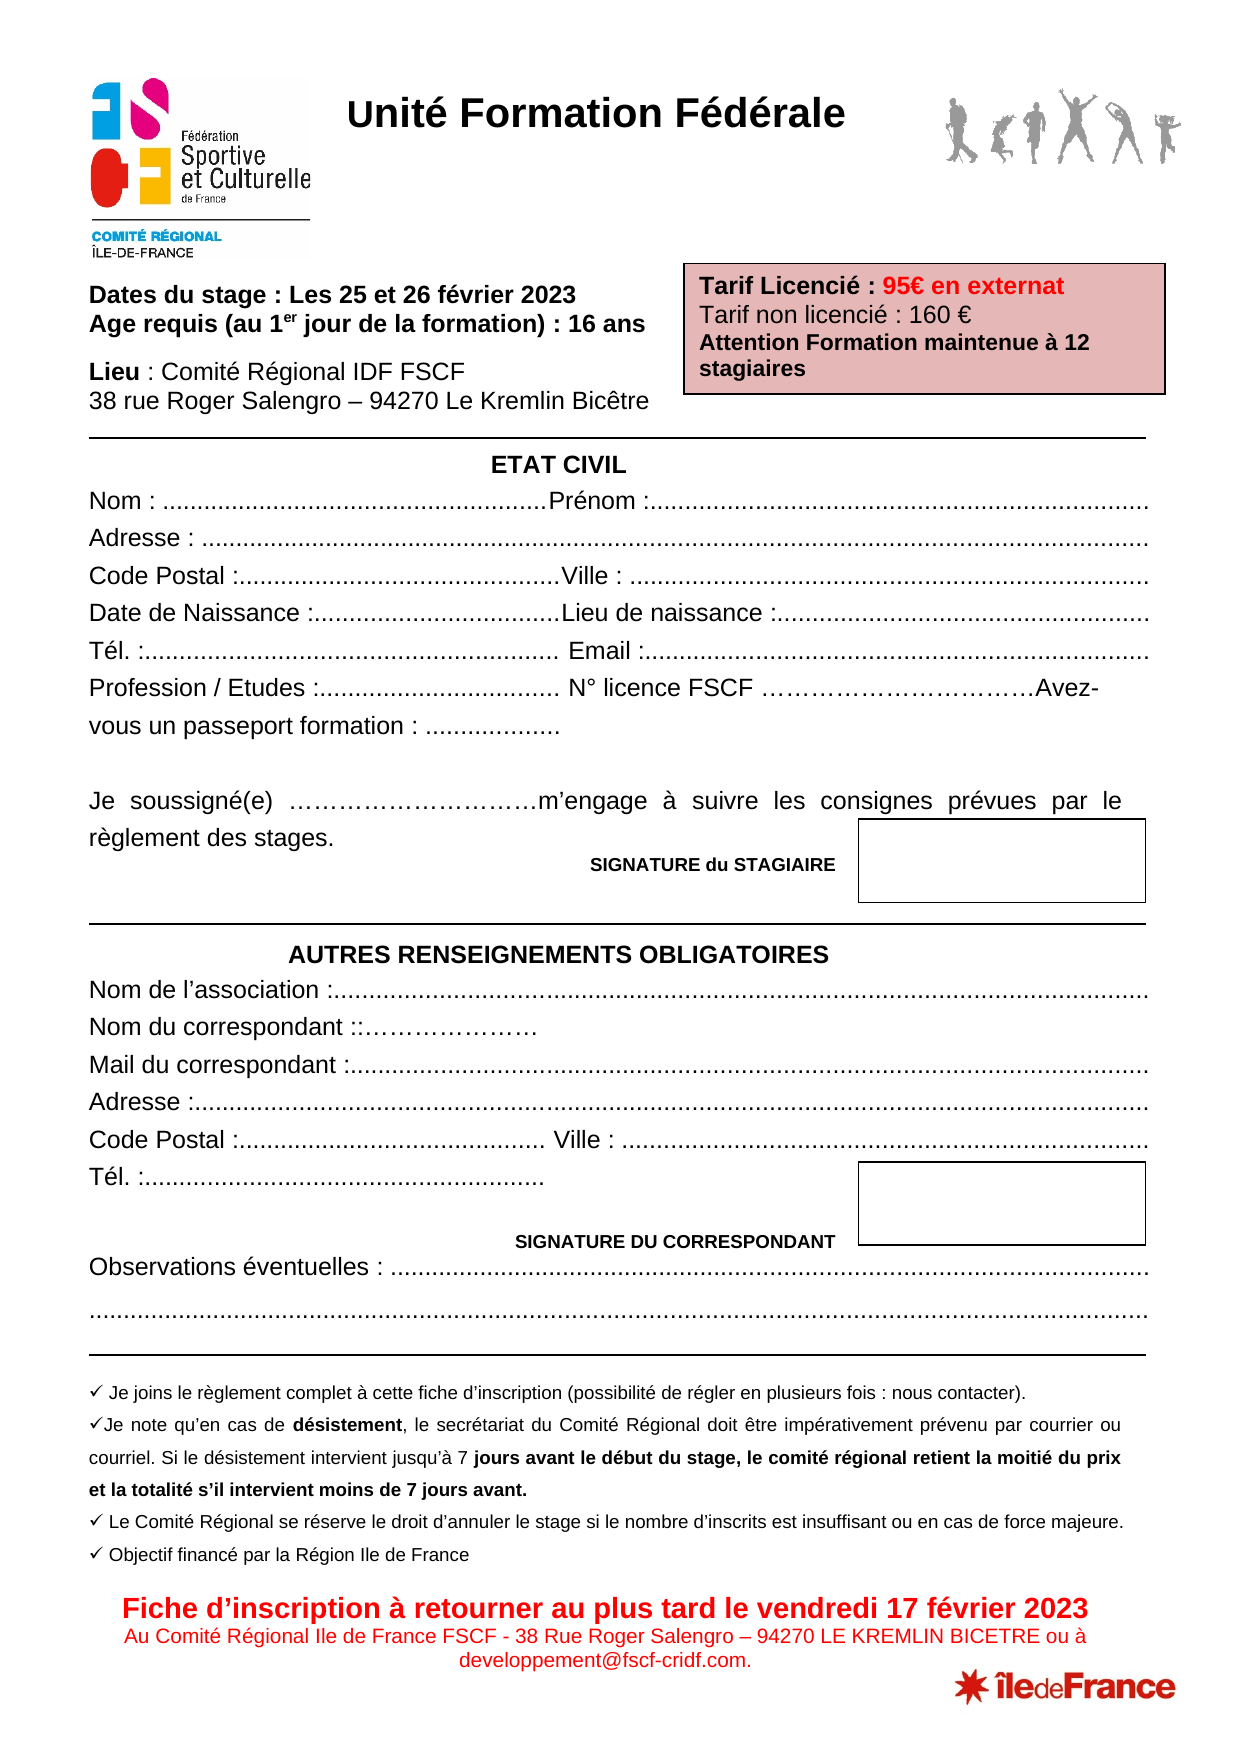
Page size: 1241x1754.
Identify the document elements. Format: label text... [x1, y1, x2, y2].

text Le Comité Régional se réserve le droit d’annuler le stage si le nombre d’inscrits est insuffisant ou en cas de force majeure. [89, 1511, 1181, 1533]
text Je joins le règlement complet à cette fiche d’inscription (possibilité de régler en plusieurs fois : nous contacter). [89, 1382, 1122, 1403]
subtitle ETAT CIVIL [0, 450, 1122, 479]
text Unité Formation Fédérale [266, 89, 945, 137]
text Fiche d’inscription à retourner au plus tard le vendredi 17 février 2023 [89, 1591, 1122, 1624]
text Mail du correspondant : [89, 1043, 1122, 1081]
text Tél. : [89, 1156, 1122, 1193]
picture [936, 1647, 1194, 1723]
text Objectif financé par la Région Ile de France [89, 1544, 1181, 1565]
text Nom : Prénom : [89, 479, 1122, 517]
text Nom de l’association : [89, 968, 1122, 1006]
text SIGNATURE DU CORRESPONDANT [89, 1231, 1122, 1252]
text Code Postal : Ville : [89, 1118, 1122, 1156]
picture [945, 88, 1182, 164]
text Profession / Etudes : N° licence FSCF ……………………………Avez-vous un passeport formation : [89, 667, 1122, 742]
text Au Comité Régional Ile de France FSCF - 38 Rue Roger Salengro – 94270 LE KREMLIN BICETRE ou à developpement@fscf-cridf.com. [89, 1624, 1122, 1672]
text Lieu : Comité Régional IDF FSCF 38 rue Roger Salengro – 94270 Le Kremlin Bicêtre [89, 357, 1122, 414]
subtitle AUTRES RENSEIGNEMENTS OBLIGATOIRES [0, 939, 1122, 968]
picture [90, 78, 311, 260]
text Adresse : [89, 1081, 1122, 1118]
text Code Postal : Ville : [89, 554, 1122, 592]
text Nom du correspondant ::………………… [89, 1006, 1122, 1043]
text Date de Naissance : Lieu de naissance : [89, 592, 1122, 629]
text Tél. : Email : [89, 629, 1122, 667]
text Adresse : [89, 517, 1122, 554]
text SIGNATURE du STAGIAIRE [89, 854, 858, 876]
text Dates du stage : Les 25 et 26 février 2023 Age requis (au 1er jour de la formation) : 16 ans [89, 280, 683, 338]
text Je soussigné(e) …………………………m’engage à suivre les consignes prévues par le règlement des stages. [89, 779, 1122, 854]
text Je note qu’en cas de désistement, le secrétariat du Comité Régional doit être impérativement prévenu par courrier ou courriel. Si le désistement intervient jusqu’à 7 jours avant le début du stage, le comité régional retient la moitié du prix et la totalité s’il intervient moins de 7 jours avant. [89, 1414, 1122, 1501]
text Observations éventuelles : [89, 1252, 1122, 1281]
